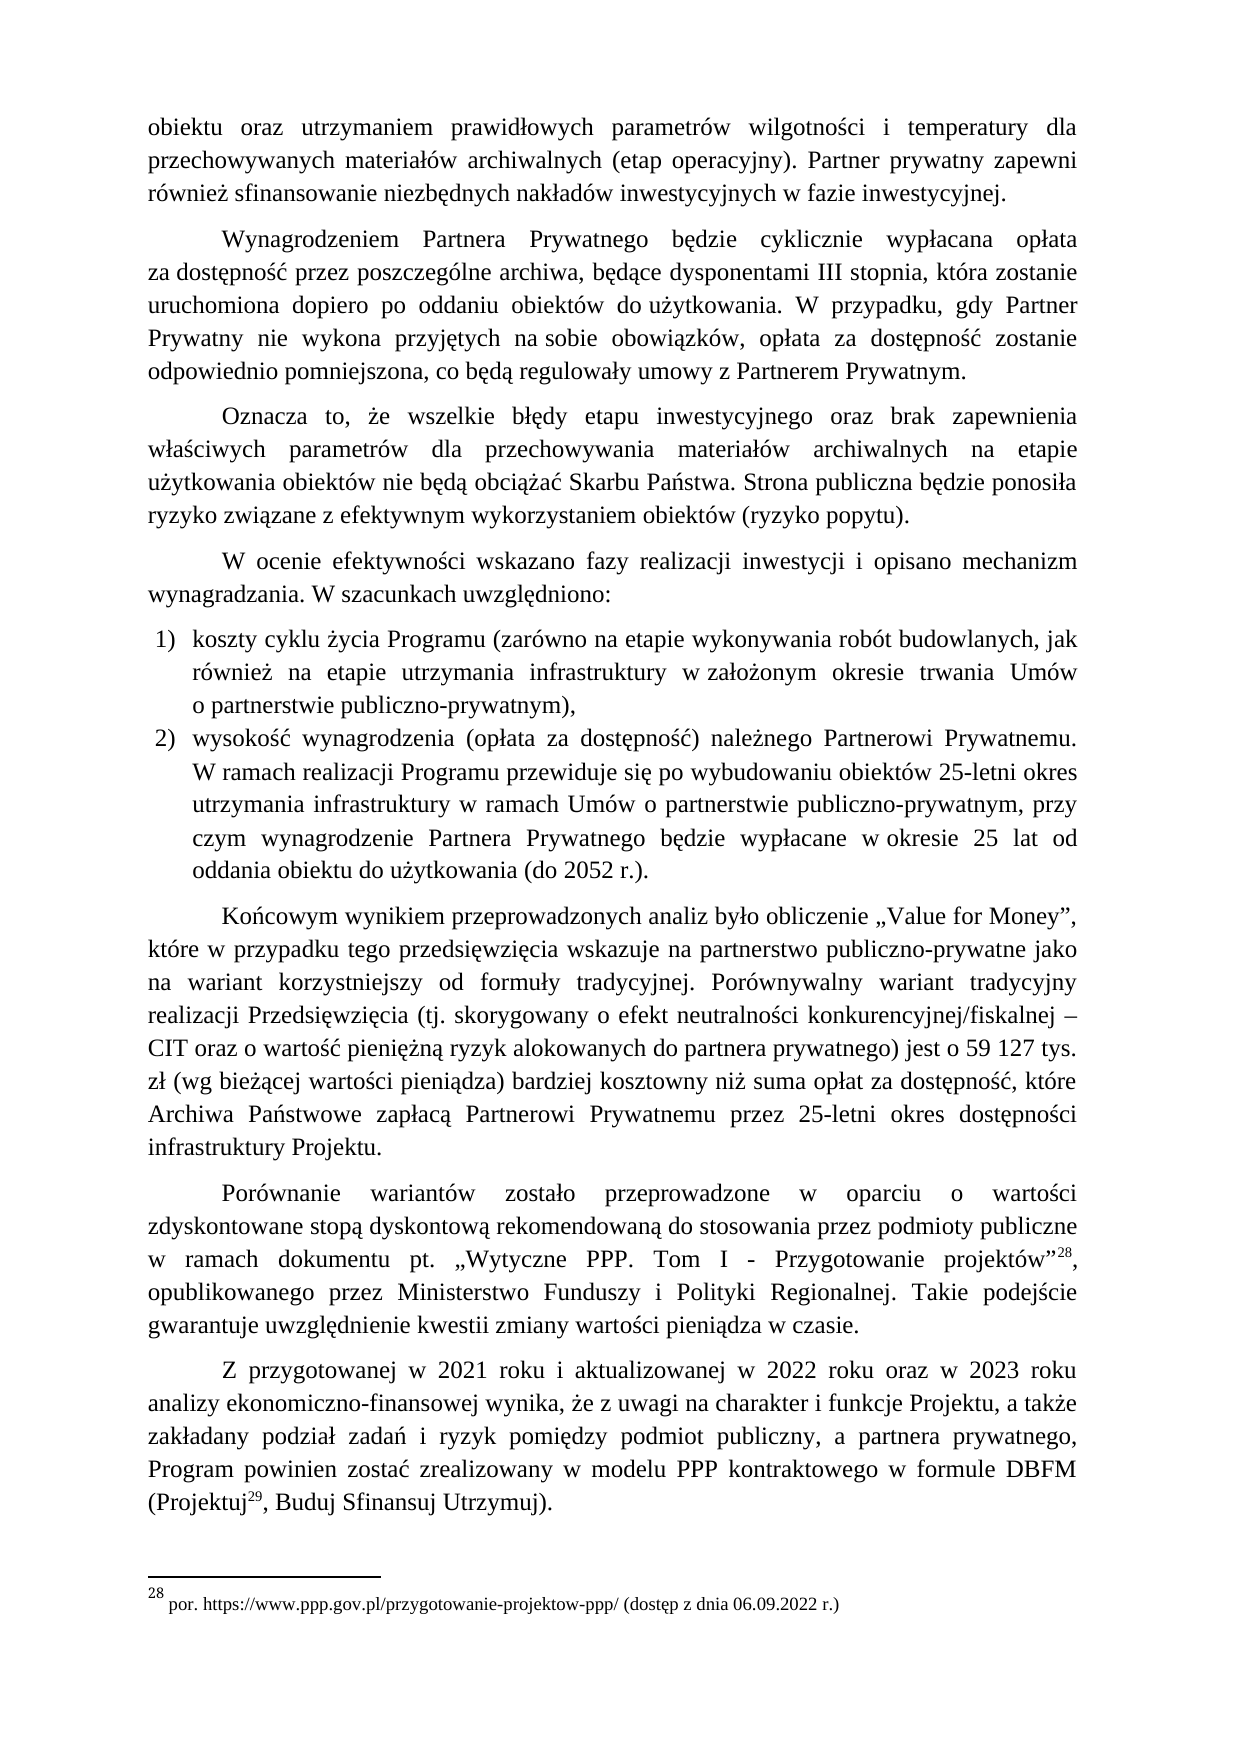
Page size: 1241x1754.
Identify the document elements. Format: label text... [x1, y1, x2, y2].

list koszty cyklu życia Programu (zarówno na etapie wykonywania robót budowlanych, jak również na etapie utrzymania infrastruktury w założonym okresie trwania Umów o partnerstwie publiczno-prywatnym), [154, 624, 1078, 719]
text Z przygotowanej w 2021 roku i aktualizowanej w 2022 roku oraz w 2023 roku analizy ekonomiczno-finansowej wynika, że z uwagi na charakter i funkcje Projektu, a także zakładany podział zadań i ryzyk pomiędzy podmiot publiczny, a partnera prywatnego, Program powinien zostać zrealizowany w modelu PPP kontraktowego w formule DBFM (Projektuj, Buduj Sfinansuj Utrzymuj). [148, 1355, 1078, 1516]
text Oznacza to, że wszelkie błędy etapu inwestycyjnego oraz brak zapewnienia właściwych parametrów dla przechowywania materiałów archiwalnych na etapie użytkowania obiektów nie będą obciążać Skarbu Państwa. Strona publiczna będzie ponosiła ryzyko związane z efektywnym wykorzystaniem obiektów (ryzyko popytu). [148, 401, 1078, 529]
list wysokość wynagrodzenia (opłata za dostępność) należnego Partnerowi Prywatnemu. W ramach realizacji Programu przewiduje się po wybudowaniu obiektów 25-letni okres utrzymania infrastruktury w ramach Umów o partnerstwie publiczno-prywatnym, przy czym wynagrodzenie Partnera Prywatnego będzie wypłacane w okresie 25 lat od oddania obiektu do użytkowania (do 2052 r.). [154, 723, 1078, 884]
text Wynagrodzeniem Partnera Prywatnego będzie cyklicznie wypłacana opłata za dostępność przez poszczególne archiwa, będące dysponentami III stopnia, która zostanie uruchomiona dopiero po oddaniu obiektów do użytkowania. W przypadku, gdy Partner Prywatny nie wykona przyjętych na sobie obowiązków, opłata za dostępność zostanie odpowiednio pomniejszona, co będą regulowały umowy z Partnerem Prywatnym. [148, 224, 1078, 384]
text Końcowym wynikiem przeprowadzonych analiz było obliczenie „Value for Money”, które w przypadku tego przedsięwzięcia wskazuje na partnerstwo publiczno-prywatne jako na wariant korzystniejszy od formuły tradycyjnej. Porównywalny wariant tradycyjny realizacji Przedsięwzięcia (tj. skorygowany o efekt neutralności konkurencyjnej/fiskalnej – CIT oraz o wartość pieniężną ryzyk alokowanych do partnera prywatnego) jest o 59 127 tys. zł (wg bieżącej wartości pieniądza) bardziej kosztowny niż suma opłat za dostępność, które Archiwa Państwowe zapłacą Partnerowi Prywatnemu przez 25-letni okres dostępności infrastruktury Projektu. [148, 901, 1078, 1161]
text Porównanie wariantów zostało przeprowadzone w oparciu o wartości zdyskontowane stopą dyskontową rekomendowaną do stosowania przez podmioty publiczne w ramach dokumentu pt. „Wytyczne PPP. Tom I - Przygotowanie projektów”, opublikowanego przez Ministerstwo Funduszy i Polityki Regionalnej. Takie podejście gwarantuje uwzględnienie kwestii zmiany wartości pieniądza w czasie. [148, 1178, 1078, 1339]
text W ocenie efektywności wskazano fazy realizacji inwestycji i opisano mechanizm wynagradzania. W szacunkach uwzględniono: [148, 546, 1078, 608]
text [148, 112, 1078, 207]
